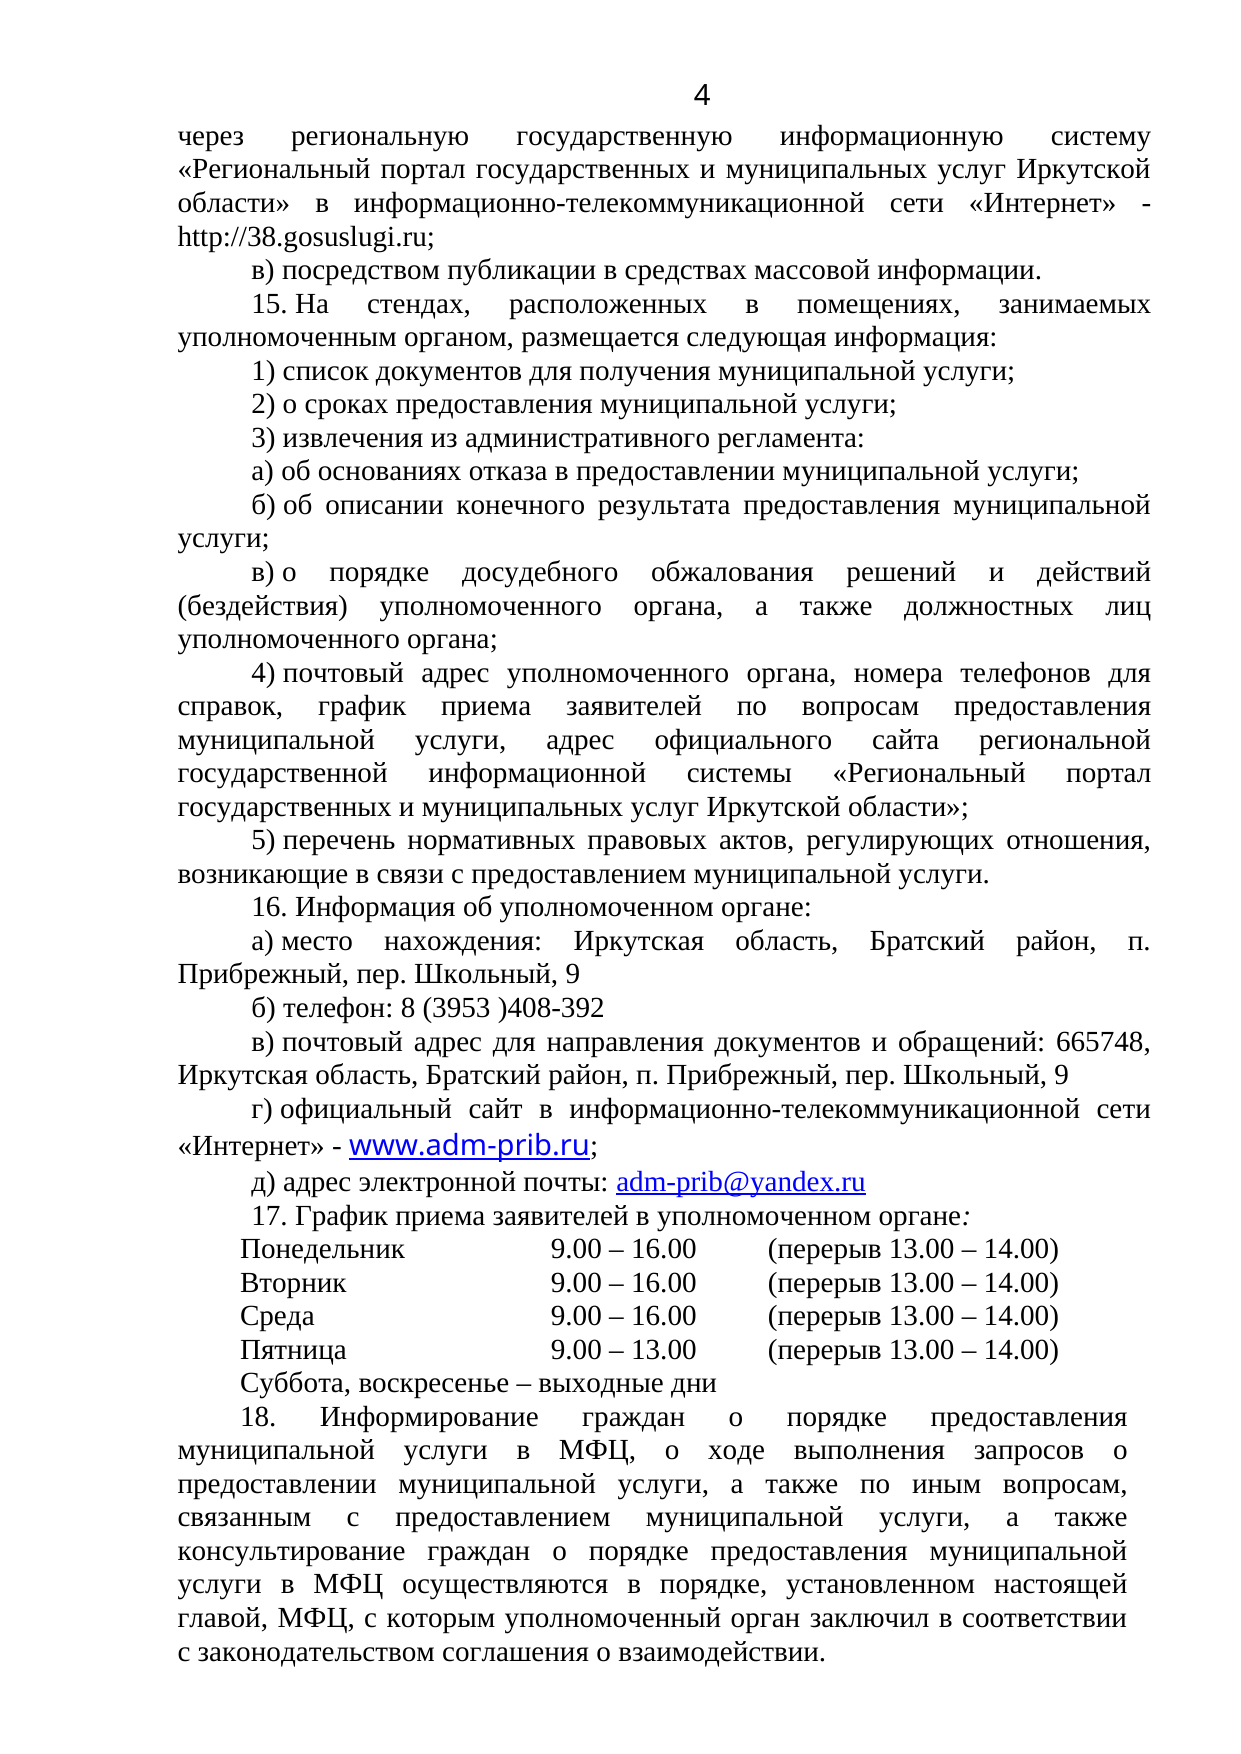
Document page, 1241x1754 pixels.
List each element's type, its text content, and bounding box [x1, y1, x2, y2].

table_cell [166, 1365, 1139, 1667]
table_cell (перерыв 13.00 – 14.00) [756, 1265, 1139, 1298]
table_cell Среда [166, 1298, 490, 1332]
table_cell 9.00 – 13.00 [490, 1332, 756, 1365]
text в) о порядке досудебного обжалования решений и действий (бездействия) уполномоченного органа, а также должностных лиц уполномоченного органа; [177, 554, 1152, 655]
text 5) перечень нормативных правовых актов, регулирующих отношения, возникающие в связи с предоставлением муниципальной услуги. [177, 822, 1152, 889]
text 17. График приема заявителей в уполномоченном органе: [177, 1198, 1152, 1231]
text б) об описании конечного результата предоставления муниципальной услуги; [177, 487, 1152, 554]
table_cell Вторник [166, 1265, 490, 1298]
text а) место нахождения: Иркутская область, Братский район, п. Прибрежный, пер. Школьный, 9 [177, 923, 1152, 990]
table_header Понедельник [166, 1231, 490, 1265]
table_cell (перерыв 13.00 – 14.00) [756, 1332, 1139, 1365]
text г) официальный сайт в информационно-телекоммуникационной сети «Интернет» - www.adm-prib.ru; [177, 1091, 1152, 1164]
text 16. Информация об уполномоченном органе: [177, 889, 1152, 923]
table_cell 9.00 – 16.00 [490, 1265, 756, 1298]
table_cell Пятница [166, 1332, 490, 1365]
text в) почтовый адрес для направления документов и обращений: 665748, Иркутская область, Братский район, п. Прибрежный, пер. Школьный, 9 [177, 1024, 1152, 1091]
table_header 9.00 – 16.00 [490, 1231, 756, 1265]
text д) адрес электронной почты: adm-prib@yandex.ru [177, 1164, 1152, 1198]
text в) посредством публикации в средствах массовой информации. [177, 252, 1152, 286]
text б) телефон: 8 (3953 )408-392 [177, 990, 1152, 1024]
text а) об основаниях отказа в предоставлении муниципальной услуги; [177, 453, 1152, 487]
text 1) список документов для получения муниципальной услуги; [177, 353, 1152, 386]
table_cell 9.00 – 16.00 [490, 1298, 756, 1332]
text 15. На стендах, расположенных в помещениях, занимаемых уполномоченным органом, размещается следующая информация: [177, 286, 1152, 353]
table_header (перерыв 13.00 – 14.00) [756, 1231, 1139, 1265]
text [177, 118, 1152, 252]
table_cell (перерыв 13.00 – 14.00) [756, 1298, 1139, 1332]
text 3) извлечения из административного регламента: [177, 420, 1152, 453]
text 2) о сроках предоставления муниципальной услуги; [177, 386, 1152, 420]
text 4) почтовый адрес уполномоченного органа, номера телефонов для справок, график приема заявителей по вопросам предоставления муниципальной услуги, адрес официального сайта региональной государственной информационной системы «Региональный портал государственных и муниципальных услуг Иркутской области»; [177, 655, 1152, 822]
